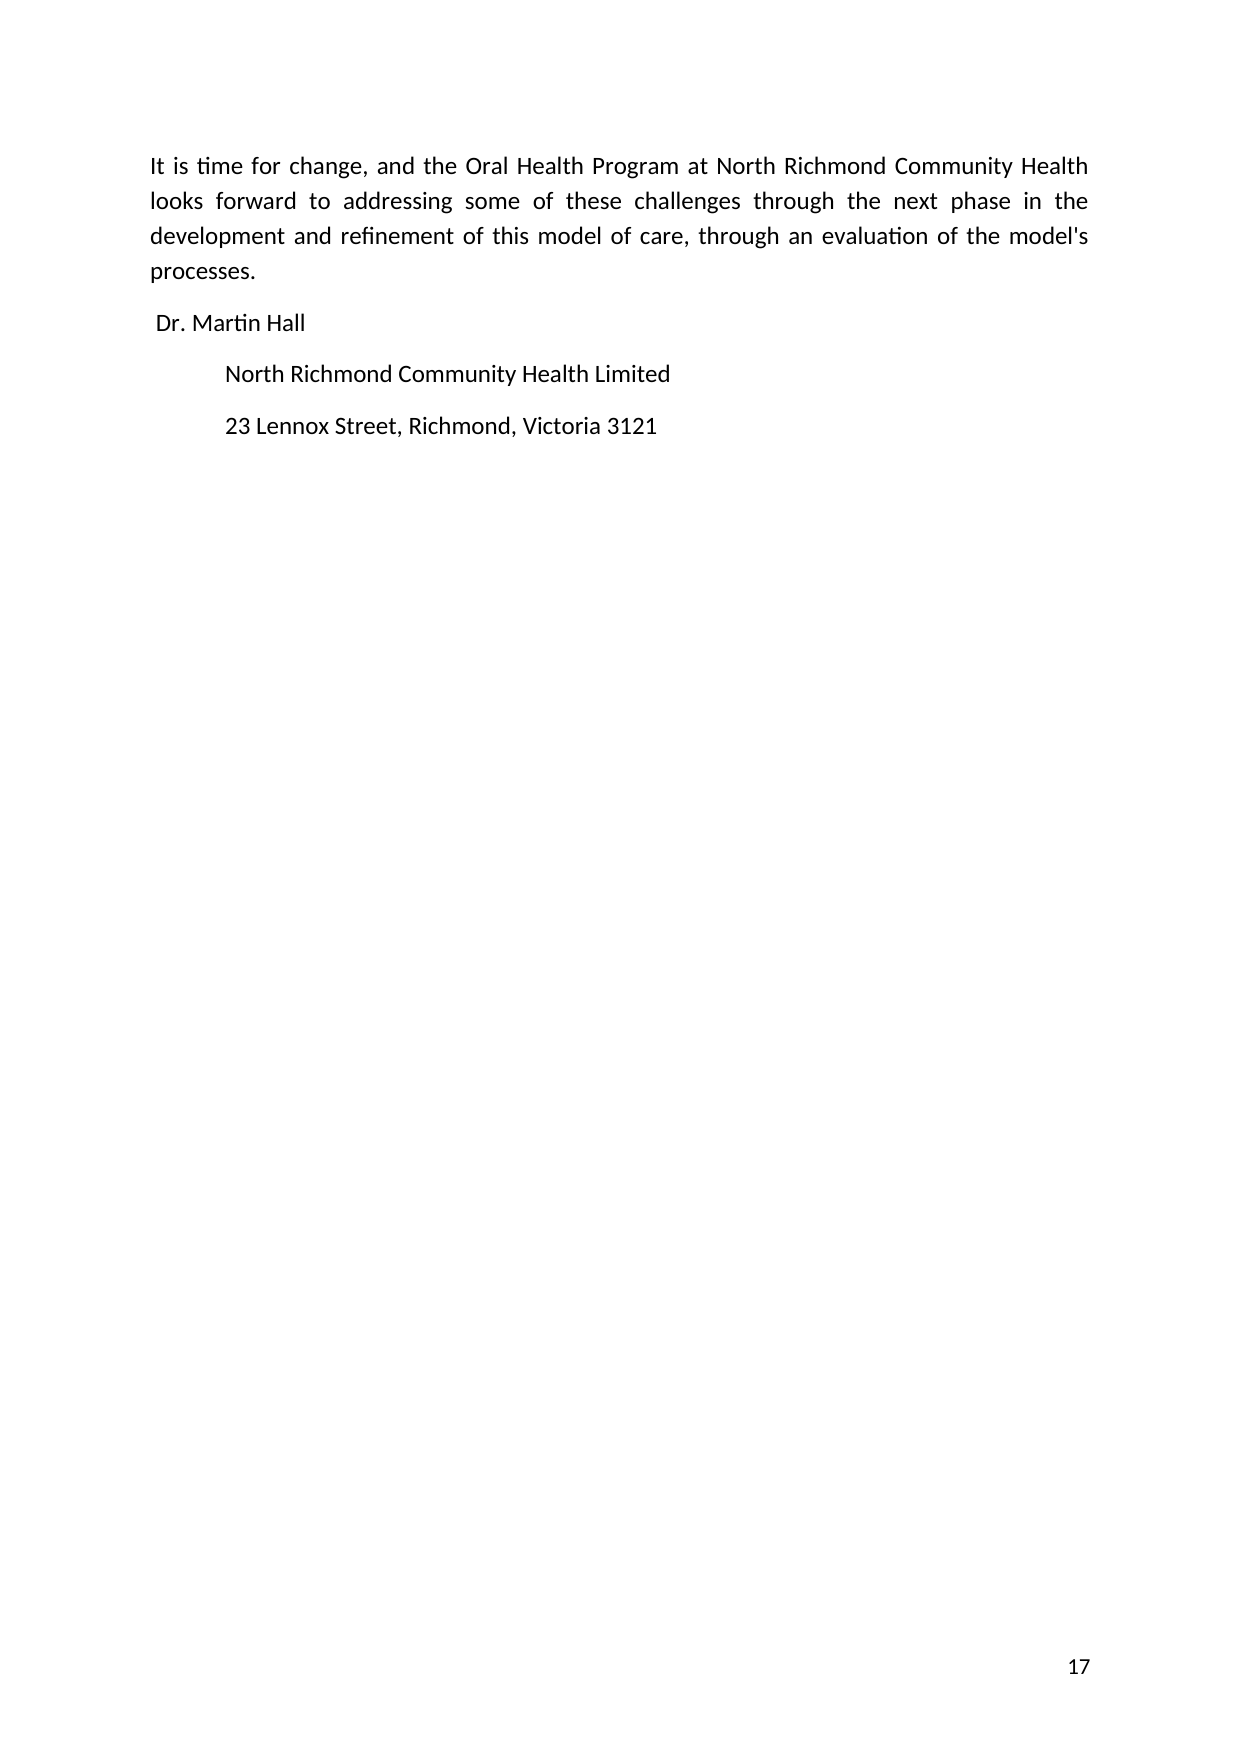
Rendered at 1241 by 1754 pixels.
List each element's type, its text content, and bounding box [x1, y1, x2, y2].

text It is time for change, and the Oral Health Program at North Richmond Community Health looks forward to addressing some of these challenges through the next phase in the development and refinement of this model of care, through an evaluation of the model's processes. [150, 150, 1090, 286]
text North Richmond Community Health Limited [150, 358, 1090, 389]
text 23 Lennox Street, Richmond, Victoria 3121 [150, 410, 1090, 441]
text Dr. Martin Hall [150, 307, 1090, 337]
